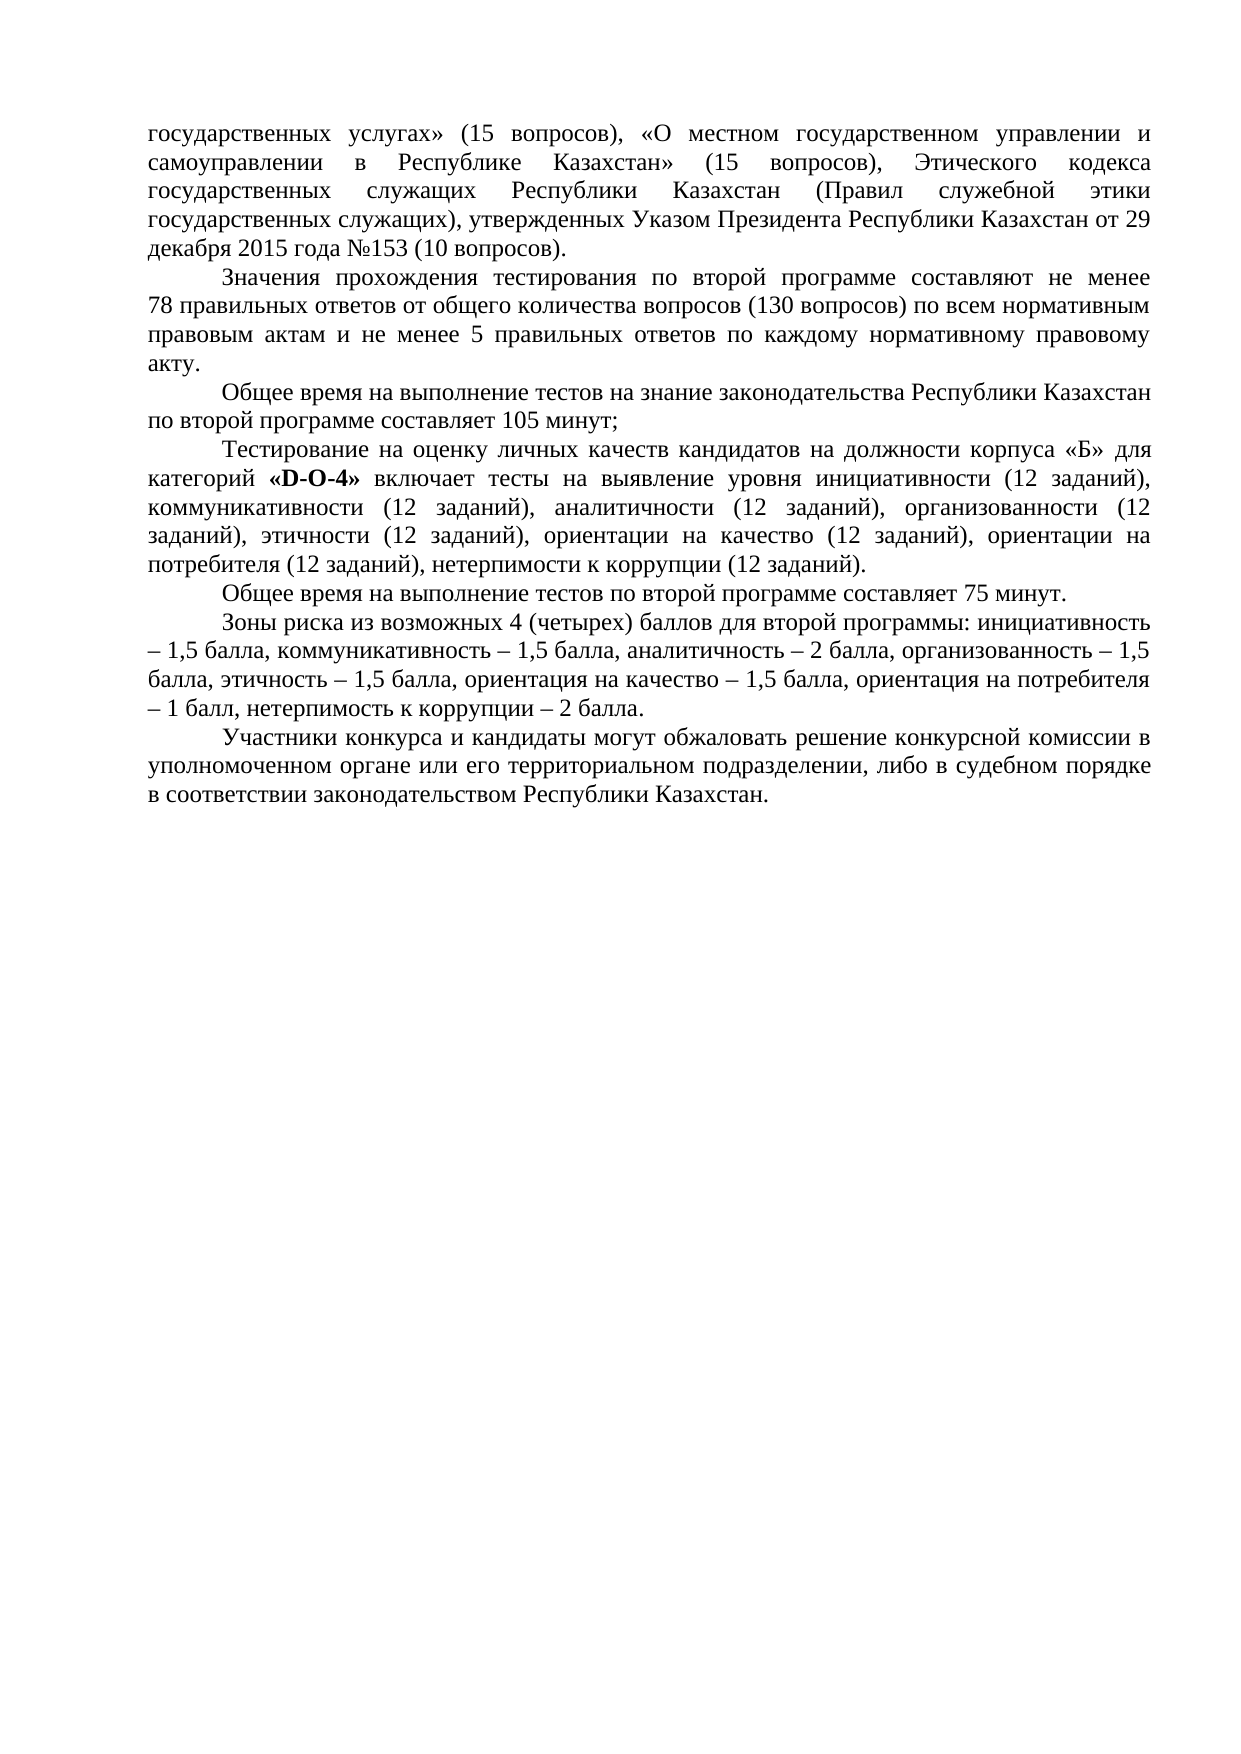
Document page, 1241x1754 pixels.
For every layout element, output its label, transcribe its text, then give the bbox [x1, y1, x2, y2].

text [148, 118, 1152, 262]
text Общее время на выполнение тестов на знание законодательства Республики Казахстан по второй программе составляет 105 минут; [148, 377, 1152, 434]
text Участники конкурса и кандидаты могут обжаловать решение конкурсной комиссии в уполномоченном органе или его территориальном подразделении, либо в судебном порядке в соответствии законодательством Республики Казахстан. [148, 722, 1152, 808]
text Значения прохождения тестирования по второй программе составляют не менее 78 правильных ответов от общего количества вопросов (130 вопросов) по всем нормативным правовым актам и не менее 5 правильных ответов по каждому нормативному правовому акту. [148, 262, 1152, 377]
text Тестирование на оценку личных качеств кандидатов на должности корпуса «Б» для категорий «D-O-4» включает тесты на выявление уровня инициативности (12 заданий), коммуникативности (12 заданий), аналитичности (12 заданий), организованности (12 заданий), этичности (12 заданий), ориентации на качество (12 заданий), ориентации на потребителя (12 заданий), нетерпимости к коррупции (12 заданий). [148, 434, 1152, 578]
text Общее время на выполнение тестов по второй программе составляет 75 минут. [148, 578, 1152, 607]
text Зоны риска из возможных 4 (четырех) баллов для второй программы: инициативность – 1,5 балла, коммуникативность – 1,5 балла, аналитичность – 2 балла, организованность – 1,5 балла, этичность – 1,5 балла, ориентация на качество – 1,5 балла, ориентация на потребителя – 1 балл, нетерпимость к коррупции – 2 балла. [148, 607, 1152, 722]
